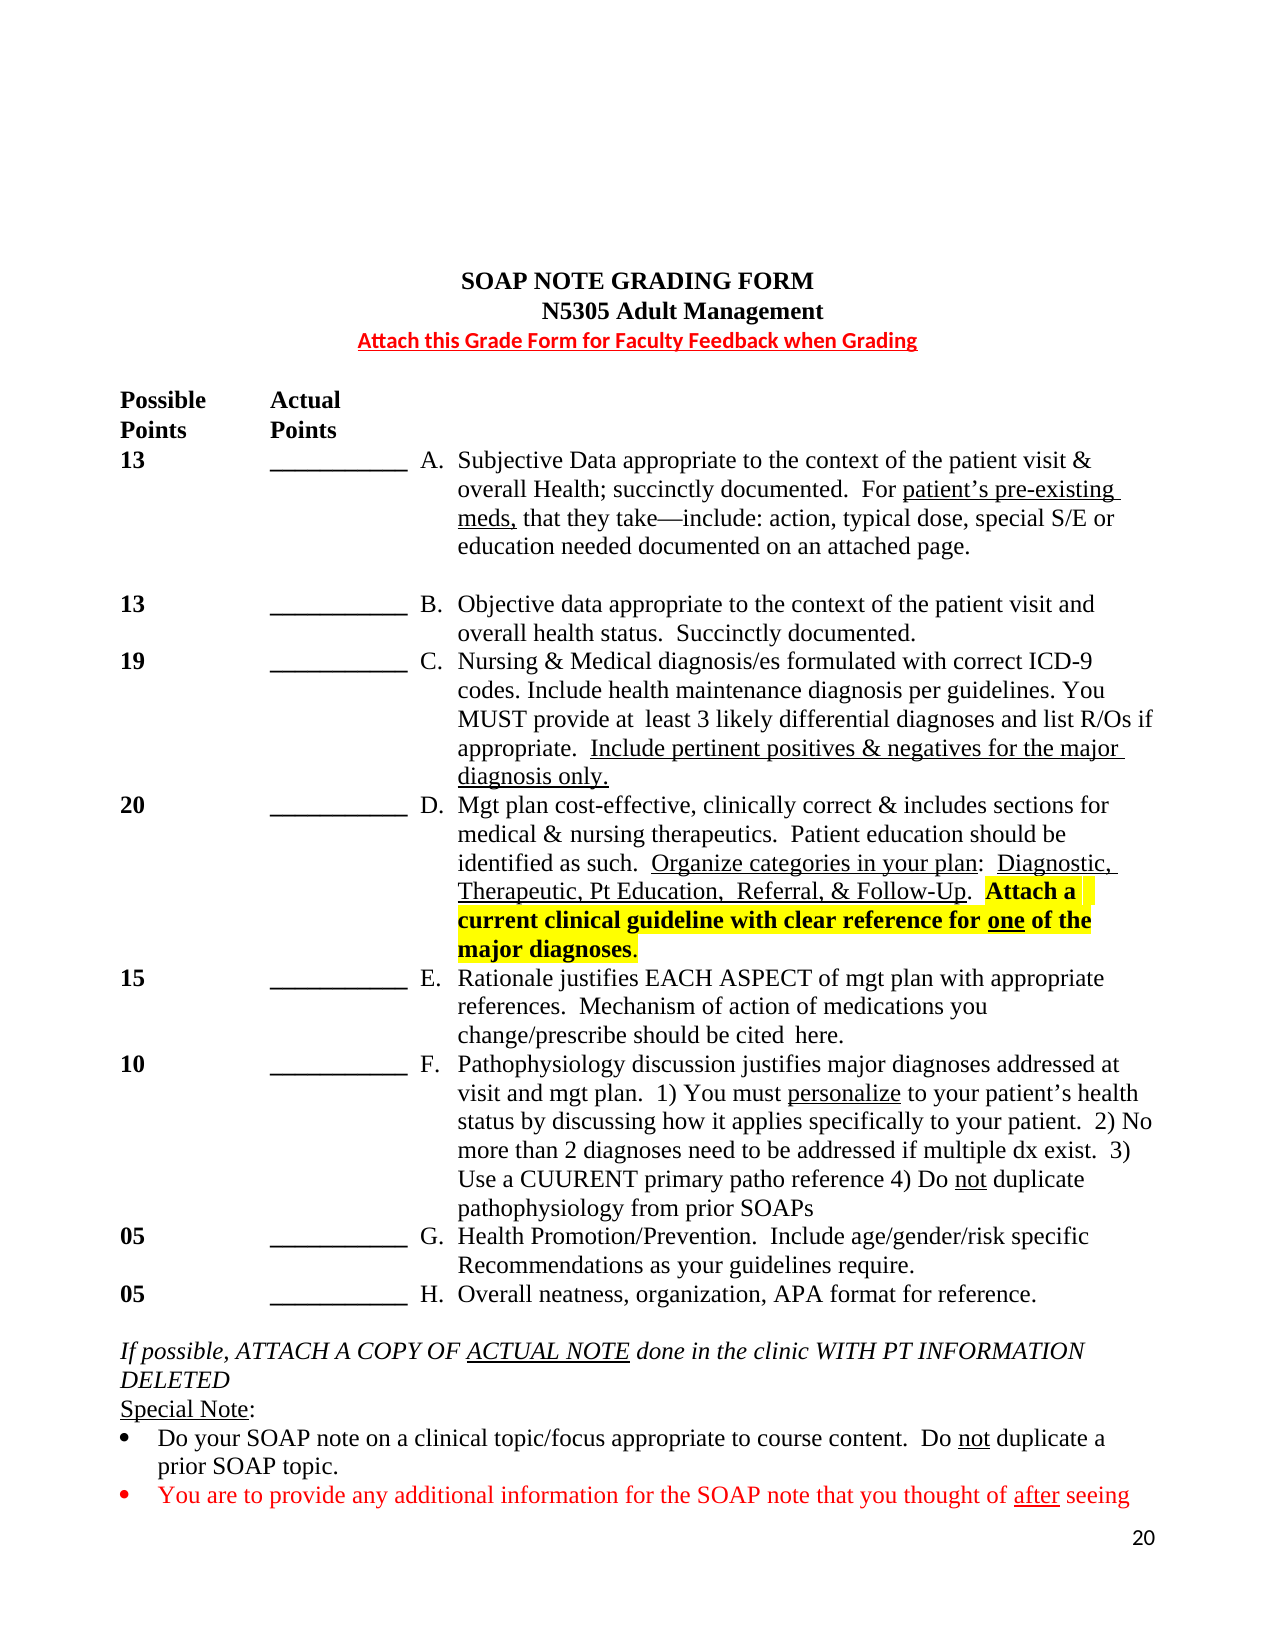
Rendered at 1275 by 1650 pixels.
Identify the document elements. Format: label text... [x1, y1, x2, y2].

text SOAP NOTE GRADING FORM [120, 266, 1155, 294]
text Attach this Grade Form for Faculty Feedback when Grading [120, 326, 1155, 354]
text 05 ___________ H. Overall neatness, organization, APA format for reference. [120, 1279, 1155, 1308]
text 19 ___________ C. Nursing & Medical diagnosis/es formulated with correct ICD-9 codes. Include health maintenance diagnosis per guidelines. You MUST provide at least 3 likely differential diagnoses and list R/Os if appropriate. Include pertinent positives & negatives for the major diagnosis only. [120, 646, 1155, 790]
text 15 ___________ E. Rationale justifies EACH ASPECT of mgt plan with appropriate references. Mechanism of action of medications you change/prescribe should be cited here. [120, 963, 1155, 1049]
text 10 ___________ F. Pathophysiology discussion justifies major diagnoses addressed at visit and mgt plan. 1) You must personalize to your patient’s health status by discussing how it applies specifically to your patient. 2) No more than 2 diagnoses need to be addressed if multiple dx exist. 3) Use a CUURENT primary patho reference 4) Do not duplicate pathophysiology from prior SOAPs [120, 1049, 1155, 1221]
text 13 ___________ B. Objective data appropriate to the context of the patient visit and overall health status. Succinctly documented. [120, 589, 1155, 646]
text Recommendations as your guidelines require. [120, 1250, 1155, 1279]
text 20 ___________ D. Mgt plan cost-effective, clinically correct & includes sections for medical & nursing therapeutics. Patient education should be identified as such. Organize categories in your plan: Diagnostic, Therapeutic, Pt Education, Referral, & Follow-Up. Attach a current clinical guideline with clear reference for one of the major diagnoses. [120, 790, 1155, 963]
text Points Points [120, 415, 1155, 444]
text If possible, ATTACH A COPY OF ACTUAL NOTE done in the clinic WITH PT INFORMATION DELETED [120, 1336, 1155, 1394]
list Do your SOAP note on a clinical topic/focus appropriate to course content. Do not duplicate a prior SOAP topic. [120, 1423, 1155, 1480]
text N5305 Adult Management [120, 296, 1155, 324]
text Possible Actual [120, 385, 1155, 414]
text 13 ___________ A. Subjective Data appropriate to the context of the patient visit & overall Health; succinctly documented. For patient’s pre-existing meds, that they take—include: action, typical dose, special S/E or education needed documented on an attached page. [120, 445, 1155, 560]
text 05 ___________ G. Health Promotion/Prevention. Include age/gender/risk specific [120, 1221, 1155, 1250]
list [120, 1480, 1155, 1509]
text Special Note: [120, 1394, 1155, 1423]
